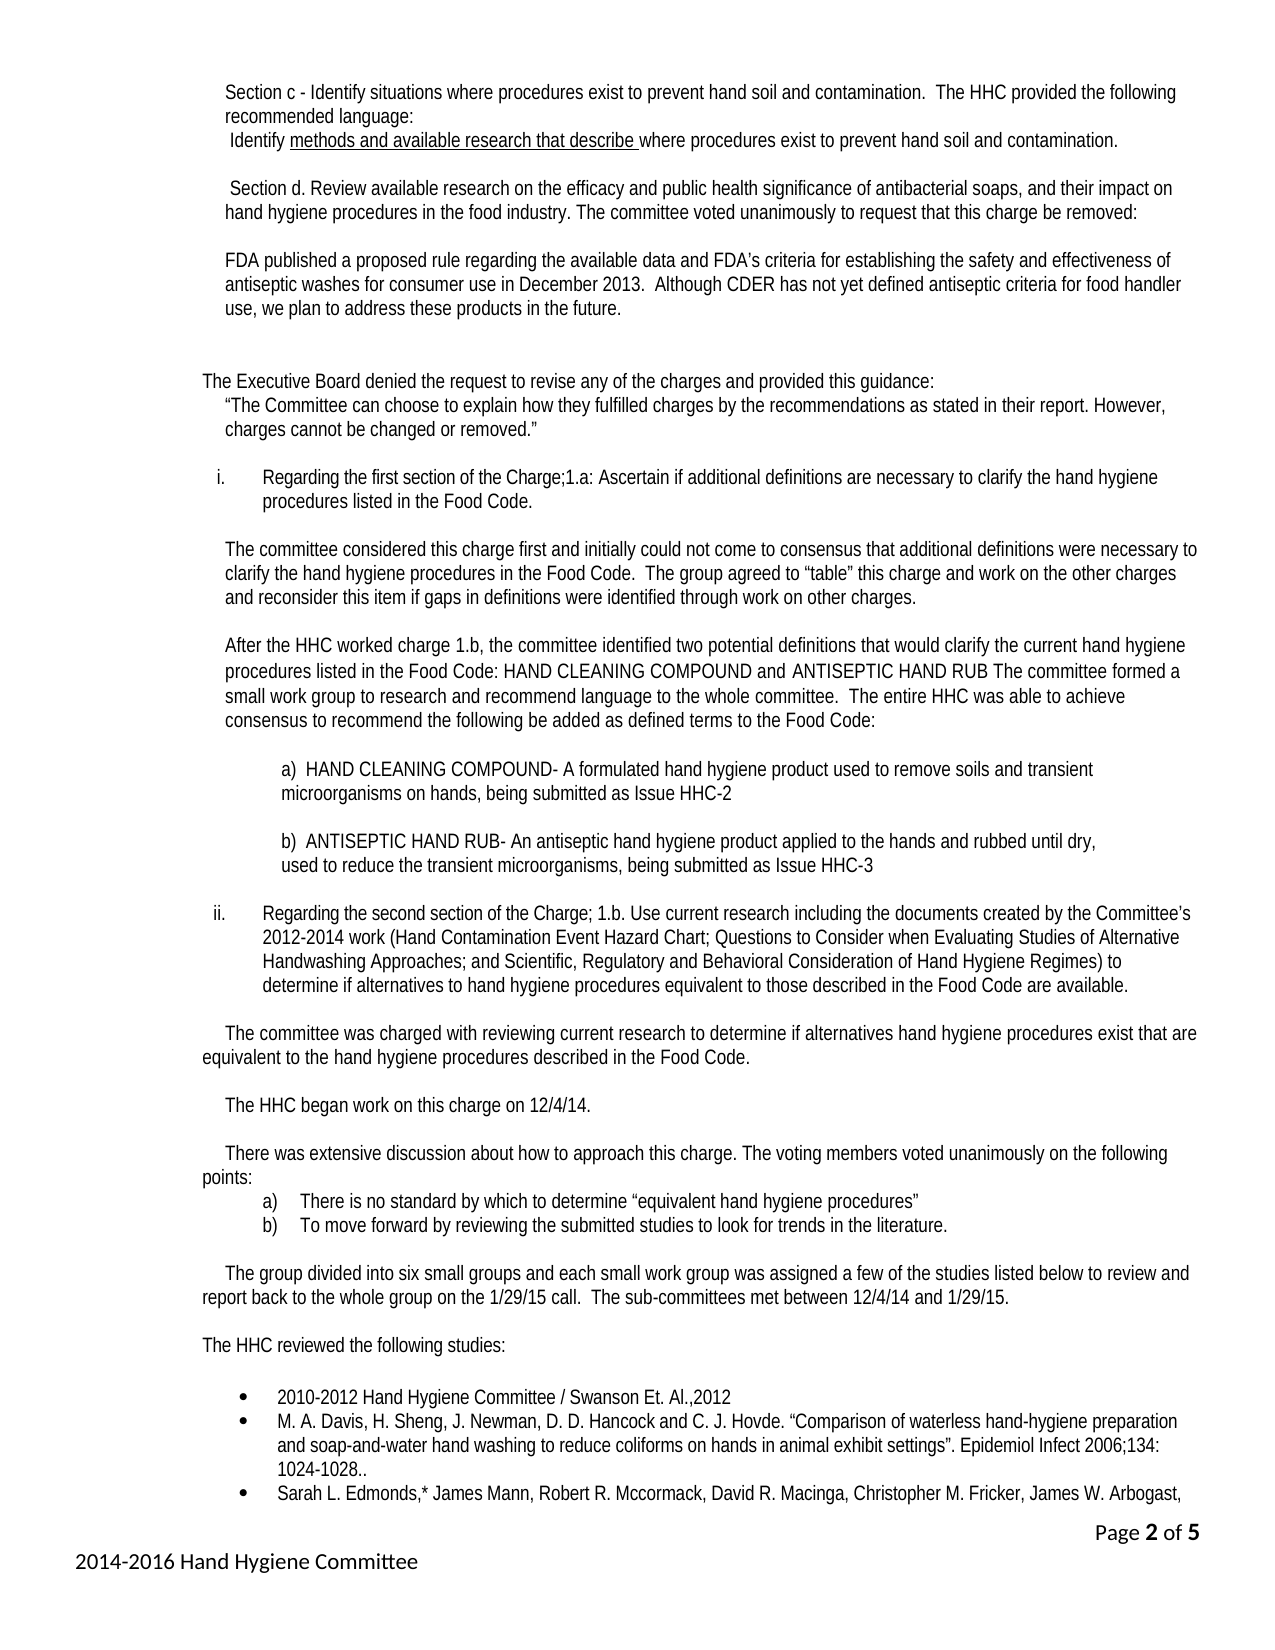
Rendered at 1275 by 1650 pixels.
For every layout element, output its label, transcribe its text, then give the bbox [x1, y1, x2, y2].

list There is no standard by which to determine “equivalent hand hygiene procedures” [262, 1189, 1200, 1213]
text There was extensive discussion about how to approach this charge. The voting members voted unanimously on the following points: [202, 1141, 1200, 1189]
list 2010-2012 Hand Hygiene Committee / Swanson Et. Al.,2012 [239, 1385, 1200, 1409]
text The Executive Board denied the request to revise any of the charges and provided this guidance: [75, 368, 1200, 392]
text After the HHC worked charge 1.b, the committee identified two potential definitions that would clarify the current hand hygiene procedures listed in the Food Code: HAND CLEANING COMPOUND and ANTISEPTIC HAND RUB The committee formed a small work group to research and recommend language to the whole committee. The entire HHC was able to achieve consensus to recommend the following be added as defined terms to the Food Code: [225, 632, 1200, 732]
text “The Committee can choose to explain how they fulfilled charges by the recommendations as stated in their report. However, charges cannot be changed or removed.” [225, 393, 1200, 441]
text Section c - Identify situations where procedures exist to prevent hand soil and contamination. The HHC provided the following recommended language: [225, 80, 1200, 128]
list Regarding the first section of the Charge;1.a: Ascertain if additional definitions are necessary to clarify the hand hygiene procedures listed in the Food Code. [225, 465, 1200, 513]
text The HHC reviewed the following studies: [202, 1333, 1200, 1357]
text The committee was charged with reviewing current research to determine if alternatives hand hygiene procedures exist that are equivalent to the hand hygiene procedures described in the Food Code. [202, 1021, 1200, 1069]
text a) HAND CLEANING COMPOUND- A formulated hand hygiene product used to remove soils and transient microorganisms on hands, being submitted as Issue HHC-2 [281, 757, 1119, 804]
text b) ANTISEPTIC HAND RUB- An antiseptic hand hygiene product applied to the hands and rubbed until dry, used to reduce the transient microorganisms, being submitted as Issue HHC-3 [281, 829, 1119, 877]
text Identify methods and available research that describe where procedures exist to prevent hand soil and contamination. [225, 128, 1200, 152]
list M. A. Davis, H. Sheng, J. Newman, D. D. Hancock and C. J. Hovde. “Comparison of waterless hand-hygiene preparation and soap-and-water hand washing to reduce coliforms on hands in animal exhibit settings”. Epidemiol Infect 2006;134: 1024-1028.. [239, 1409, 1200, 1481]
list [239, 1481, 1200, 1505]
list Regarding the second section of the Charge; 1.b. Use current research including the documents created by the Committee’s 2012-2014 work (Hand Contamination Event Hazard Chart; Questions to Consider when Evaluating Studies of Alternative Handwashing Approaches; and Scientific, Regulatory and Behavioral Consideration of Hand Hygiene Regimes) to determine if alternatives to hand hygiene procedures equivalent to those described in the Food Code are available. [225, 901, 1200, 997]
text The HHC began work on this charge on 12/4/14. [202, 1093, 1200, 1117]
list To move forward by reviewing the submitted studies to look for trends in the literature. [262, 1213, 1200, 1237]
text The committee considered this charge first and initially could not come to consensus that additional definitions were necessary to clarify the hand hygiene procedures in the Food Code. The group agreed to “table” this charge and work on the other charges and reconsider this item if gaps in definitions were identified through work on other charges. [225, 537, 1200, 608]
text Section d. Review available research on the efficacy and public health significance of antibacterial soaps, and their impact on hand hygiene procedures in the food industry. The committee voted unanimously to request that this charge be removed: [225, 176, 1200, 224]
text FDA published a proposed rule regarding the available data and FDA’s criteria for establishing the safety and effectiveness of antiseptic washes for consumer use in December 2013. Although CDER has not yet defined antiseptic criteria for food handler use, we plan to address these products in the future. [225, 248, 1200, 320]
text The group divided into six small groups and each small work group was assigned a few of the studies listed below to review and report back to the whole group on the 1/29/15 call. The sub-committees met between 12/4/14 and 1/29/15. [202, 1261, 1200, 1309]
